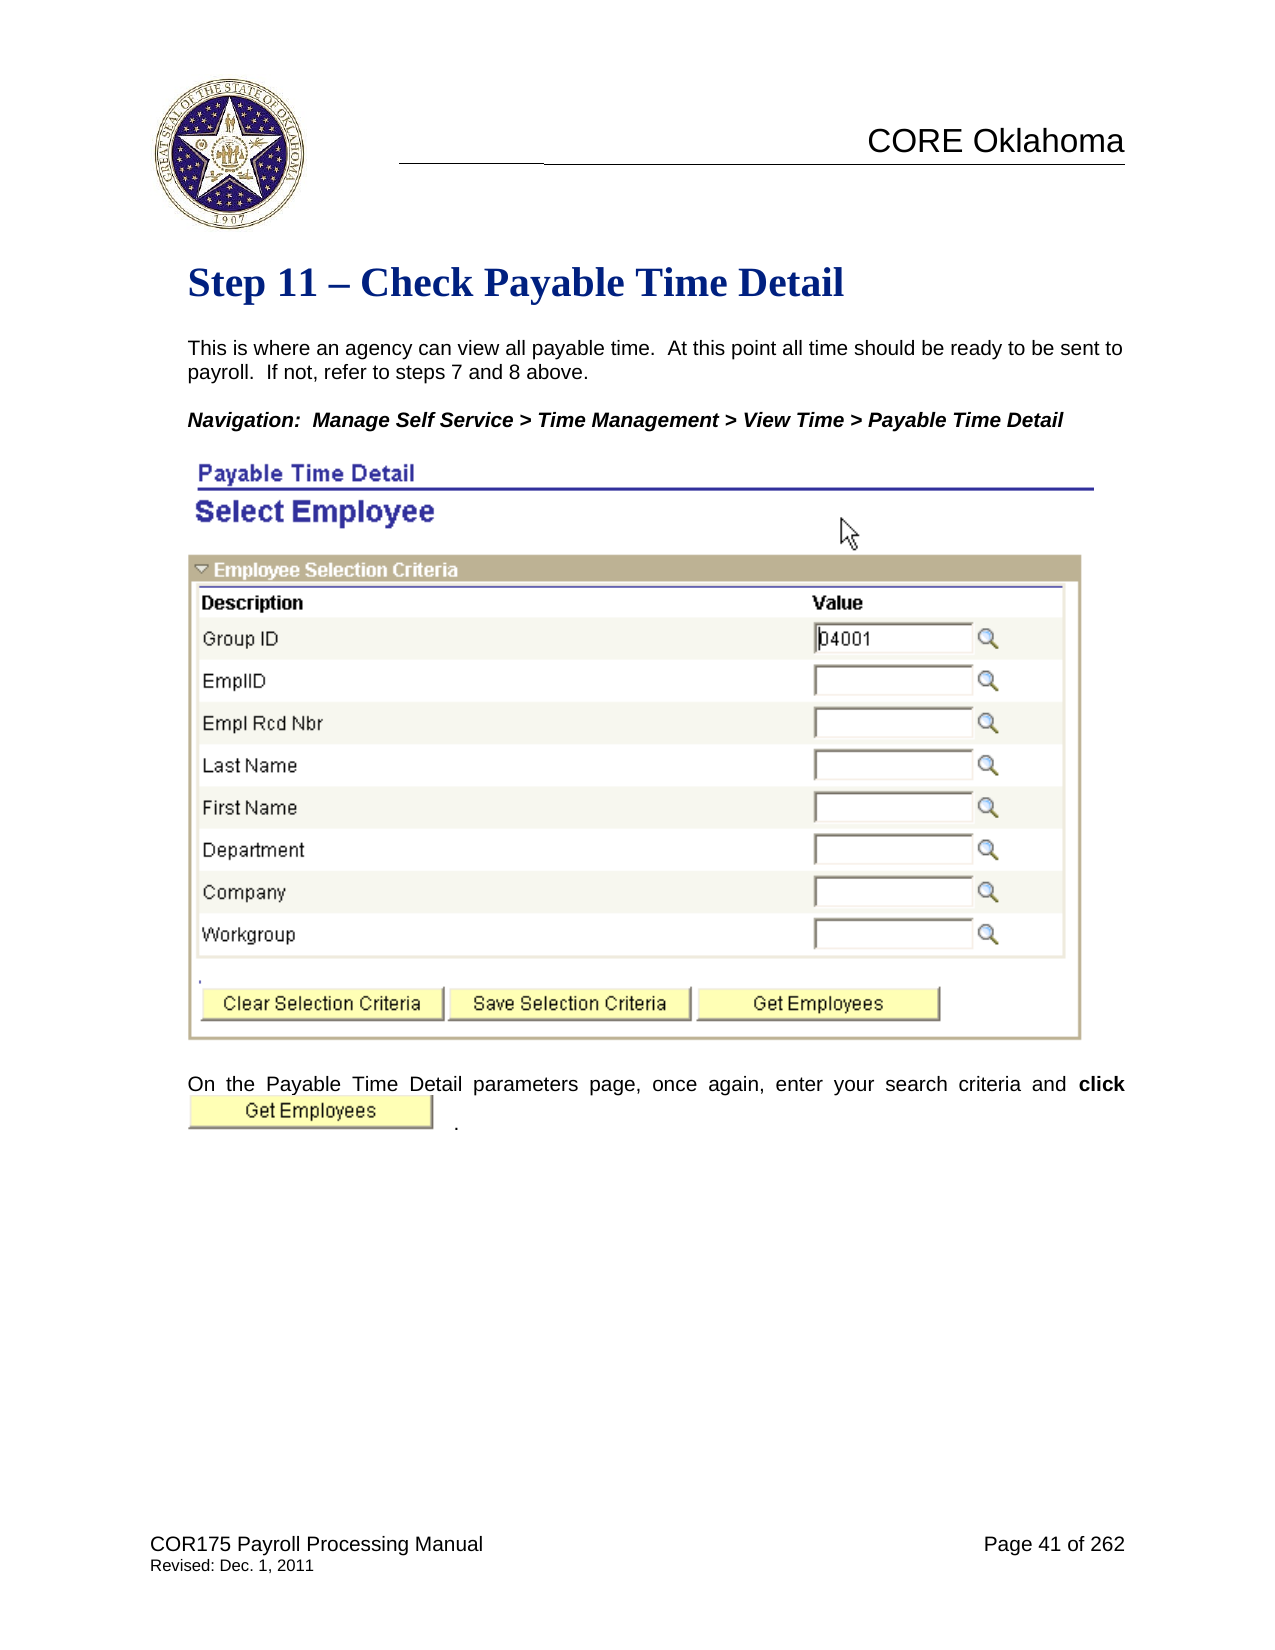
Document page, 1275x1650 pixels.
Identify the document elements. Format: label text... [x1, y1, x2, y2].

picture [150, 74, 308, 233]
text Navigation: Manage Self Service > Time Management > View Time > Payable Time Detail [187, 408, 1125, 432]
picture [187, 1095, 454, 1131]
text This is where an agency can view all payable time. At this point all time should be ready to be sent to payroll. If not, refer to steps 7 and 8 above. [187, 336, 1125, 384]
subtitle Step 11 – Check Payable Time Detail [187, 258, 1125, 306]
text On the Payable Time Detail parameters page, once again, enter your search criteria and click . [187, 1072, 1125, 1135]
picture [187, 455, 1094, 1048]
